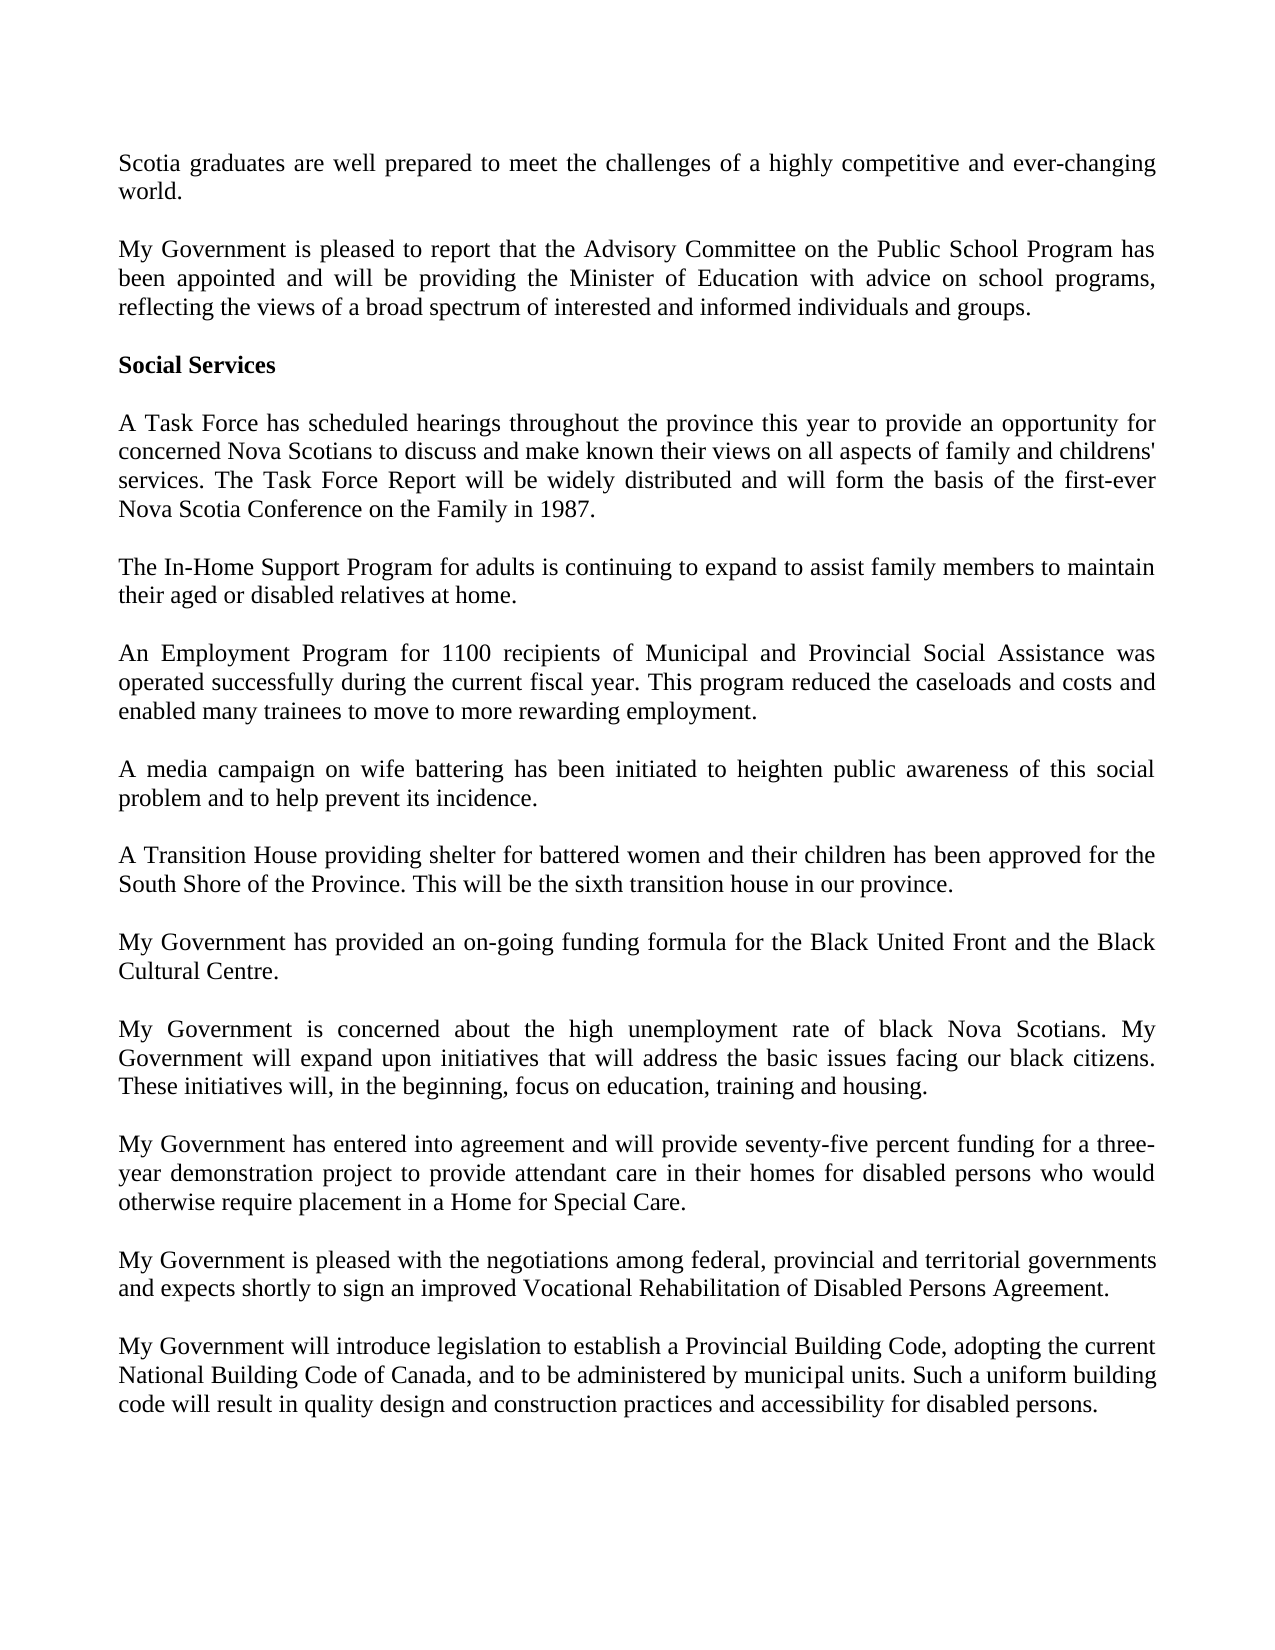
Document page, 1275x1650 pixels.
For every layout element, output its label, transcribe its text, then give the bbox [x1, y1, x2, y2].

text My Government will introduce legislation to establish a Provincial Building Code, adopting the current National Building Code of Canada, and to be administered by municipal units. Such a uniform building code will result in quality design and construction practices and accessibility for disabled persons. [118, 1331, 1157, 1418]
text My Government has entered into agreement and will provide seventy-five percent funding for a three-year demonstration project to provide attendant care in their homes for disabled persons who would otherwise require placement in a Home for Special Care. [118, 1129, 1157, 1216]
text A Transition House providing shelter for battered women and their children has been approved for the South Shore of the Province. This will be the sixth transition house in our province. [118, 841, 1157, 898]
text An Employment Program for 1100 recipients of Municipal and Provincial Social Assistance was operated successfully during the current fiscal year. This program reduced the caseloads and costs and enabled many trainees to move to more rewarding employment. [118, 638, 1157, 725]
text Social Services [118, 350, 1157, 378]
text A media campaign on wife battering has been initiated to heighten public awareness of this social problem and to help prevent its incidence. [118, 754, 1157, 811]
text My Government is pleased with the negotiations among federal, provincial and territorial governments and expects shortly to sign an improved Vocational Rehabilitation of Disabled Persons Agreement. [118, 1245, 1157, 1302]
text My Government has provided an on-going funding formula for the Black United Front and the Black Cultural Centre. [118, 927, 1157, 985]
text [118, 148, 1157, 205]
text My Government is concerned about the high unemployment rate of black Nova Scotians. My Government will expand upon initiatives that will address the basic issues facing our black citizens. These initiatives will, in the beginning, focus on education, training and housing. [118, 1014, 1157, 1100]
text The In-Home Support Program for adults is continuing to expand to assist family members to maintain their aged or disabled relatives at home. [118, 552, 1157, 609]
text A Task Force has scheduled hearings throughout the province this year to provide an opportunity for concerned Nova Scotians to discuss and make known their views on all aspects of family and childrens' services. The Task Force Report will be widely distributed and will form the basis of the first-ever Nova Scotia Conference on the Family in 1987. [118, 408, 1157, 523]
text My Government is pleased to report that the Advisory Committee on the Public School Program has been appointed and will be providing the Minister of Education with advice on school programs, reflecting the views of a broad spectrum of interested and informed individuals and groups. [118, 234, 1157, 321]
